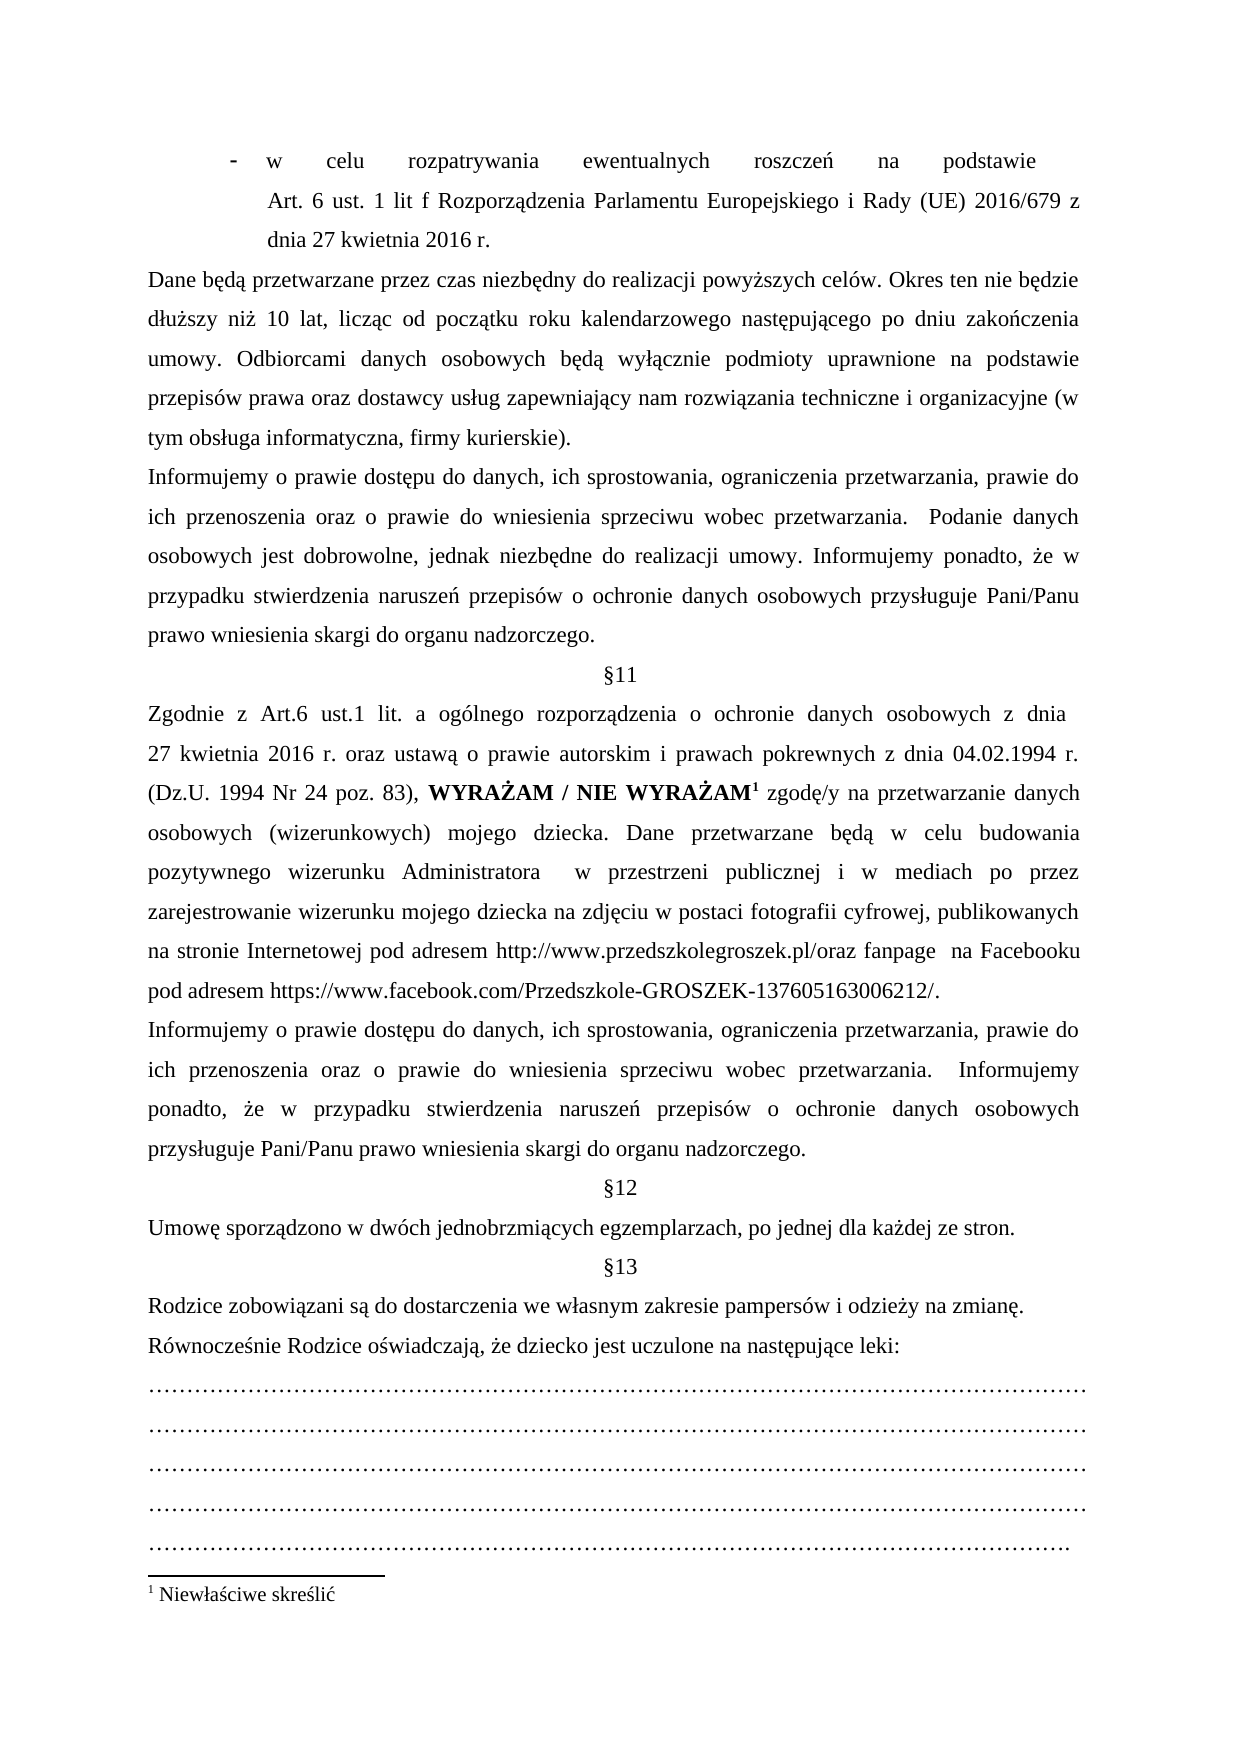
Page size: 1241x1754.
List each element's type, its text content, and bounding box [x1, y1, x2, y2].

text Informujemy o prawie dostępu do danych, ich sprostowania, ograniczenia przetwarzania, prawie do ich przenoszenia oraz o prawie do wniesienia sprzeciwu wobec przetwarzania. Podanie danych osobowych jest dobrowolne, jednak niezbędne do realizacji umowy. Informujemy ponadto, że w przypadku stwierdzenia naruszeń przepisów o ochronie danych osobowych przysługuje Pani/Panu prawo wniesienia skargi do organu nadzorczego. [148, 463, 1081, 648]
text ………………………………………………………………………………………………………………………………………………………………………………………………………………………………………………………………………………………………………………………………………………………………………………………………………………………………………………………………………………………………………………………………………………………………. [148, 1371, 1093, 1556]
text §11 [148, 661, 1093, 687]
text Dane będą przetwarzane przez czas niezbędny do realizacji powyższych celów. Okres ten nie będzie dłuższy niż 10 lat, licząc od początku roku kalendarzowego następującego po dniu zakończenia umowy. Odbiorcami danych osobowych będą wyłącznie podmioty uprawnione na podstawie przepisów prawa oraz dostawcy usług zapewniający nam rozwiązania techniczne i organizacyjne (w tym obsługa informatyczna, firmy kurierskie). [148, 266, 1081, 450]
text Rodzice zobowiązani są do dostarczenia we własnym zakresie pampersów i odzieży na zmianę. [148, 1292, 1093, 1319]
text §12 [148, 1174, 1093, 1200]
text Zgodnie z Art.6 ust.1 lit. a ogólnego rozporządzenia o ochronie danych osobowych z dnia 27 kwietnia 2016 r. oraz ustawą o prawie autorskim i prawach pokrewnych z dnia 04.02.1994 r. (Dz.U. 1994 Nr 24 poz. 83), WYRAŻAM / NIE WYRAŻAM zgodę/y na przetwarzanie danych osobowych (wizerunkowych) mojego dziecka. Dane przetwarzane będą w celu budowania pozytywnego wizerunku Administratora w przestrzeni publicznej i w mediach po przez zarejestrowanie wizerunku mojego dziecka na zdjęciu w postaci fotografii cyfrowej, publikowanych na stronie Internetowej pod adresem http://www.przedszkolegroszek.pl/oraz fanpage na Facebooku pod adresem https://www.facebook.com/Przedszkole-GROSZEK-137605163006212/. [148, 700, 1081, 1003]
text §13 [148, 1253, 1093, 1279]
text Równocześnie Rodzice oświadczają, że dziecko jest uczulone na następujące leki: [148, 1332, 1093, 1358]
list w celu rozpatrywania ewentualnych roszczeń na podstawie Art. 6 ust. 1 lit f Rozporządzenia Parlamentu Europejskiego i Rady (UE) 2016/679 z dnia 27 kwietnia 2016 r. [229, 148, 1081, 253]
text Umowę sporządzono w dwóch jednobrzmiących egzemplarzach, po jednej dla każdej ze stron. [148, 1213, 1093, 1240]
text Informujemy o prawie dostępu do danych, ich sprostowania, ograniczenia przetwarzania, prawie do ich przenoszenia oraz o prawie do wniesienia sprzeciwu wobec przetwarzania. Informujemy ponadto, że w przypadku stwierdzenia naruszeń przepisów o ochronie danych osobowych przysługuje Pani/Panu prawo wniesienia skargi do organu nadzorczego. [148, 1016, 1081, 1161]
